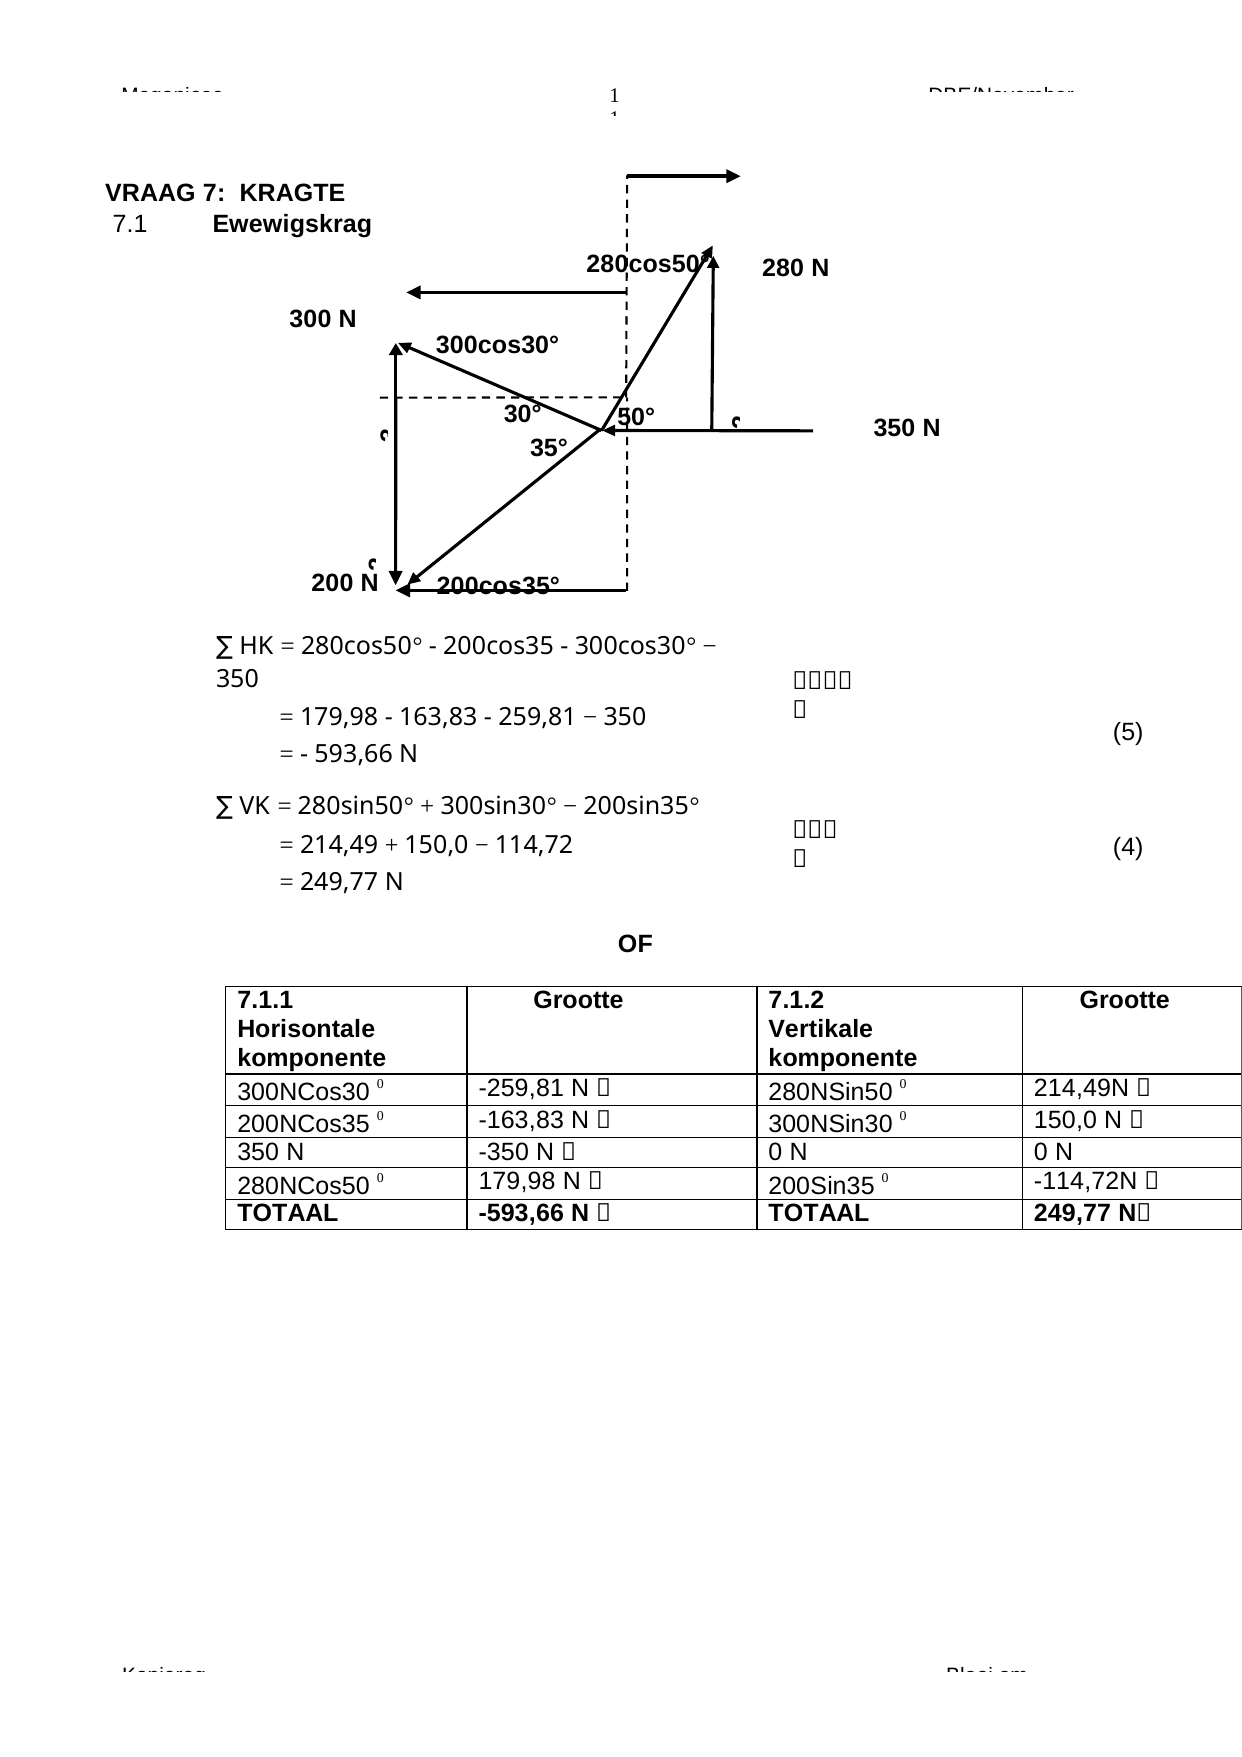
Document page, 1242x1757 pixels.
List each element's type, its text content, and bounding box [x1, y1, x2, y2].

text 300cos30° [436, 331, 1156, 358]
table_cell 179,98 N  [468, 1168, 756, 1199]
table_cell 200Sin35 0 [758, 1168, 1022, 1199]
text ∑ HK = 280cos50° - 200cos35 - 300cos30° − 350 [216, 627, 754, 694]
table_cell 214,49N  [1023, 1075, 1241, 1105]
text (4) [1113, 832, 1156, 861]
text 35° [94, 433, 568, 460]
text 7.1 Ewewigskrag [112, 209, 377, 237]
text 50° [617, 402, 661, 431]
text  [792, 845, 871, 872]
table_cell 150,0 N  [1023, 1106, 1241, 1137]
text = 179,98 - 163,83 - 259,81 − 350 [279, 694, 748, 732]
table_cell TOTAAL [226, 1200, 466, 1228]
table_cell 300NSin30 0 [758, 1106, 1022, 1137]
table_cell 0 N [1023, 1138, 1241, 1167]
text OF [613, 928, 657, 957]
text = 249,77 N [279, 859, 748, 895]
table_cell -259,81 N  [468, 1075, 756, 1105]
table_cell 280NSin50 0 [758, 1075, 1022, 1105]
table_cell TOTAAL [758, 1200, 1022, 1228]
table_cell -163,83 N  [468, 1106, 756, 1137]
text  [792, 811, 871, 845]
table_cell -350 N  [468, 1138, 756, 1167]
table_cell 280NCos50 0 [226, 1168, 466, 1199]
text 350 N [873, 413, 1156, 442]
text ∑ VK = 280sin50° + 300sin30° − 200sin35° [216, 788, 748, 822]
text 30° [94, 399, 541, 428]
table_cell 300NCos30 0 [226, 1075, 466, 1105]
table_header Grootte [468, 987, 756, 1073]
text = 214,49 + 150,0 − 114,72 [279, 822, 748, 859]
text (5) [1113, 717, 1156, 746]
text = - 593,66 N [279, 732, 748, 769]
table_cell 249,77 N [1023, 1200, 1241, 1228]
text  [792, 663, 877, 697]
text 280 N [762, 254, 1156, 281]
table_cell 0 N [758, 1138, 1022, 1167]
table_header Grootte [1023, 987, 1241, 1073]
text 200 N [94, 568, 378, 595]
text VRAAG 7: KRAGTE [105, 179, 1156, 206]
table_header 7.1.1 Horisontale komponente [226, 987, 466, 1073]
table_cell -114,72N  [1023, 1168, 1241, 1199]
table_cell -593,66 N  [468, 1200, 756, 1228]
text 200cos35° [436, 571, 1156, 600]
table_cell 200NCos35 0 [226, 1106, 466, 1137]
table_header 7.1.2 Vertikale komponente [758, 987, 1022, 1073]
text  [792, 697, 871, 724]
table_cell 350 N [226, 1138, 466, 1167]
text 300 N [94, 303, 356, 332]
text 280cos50° [586, 249, 715, 278]
